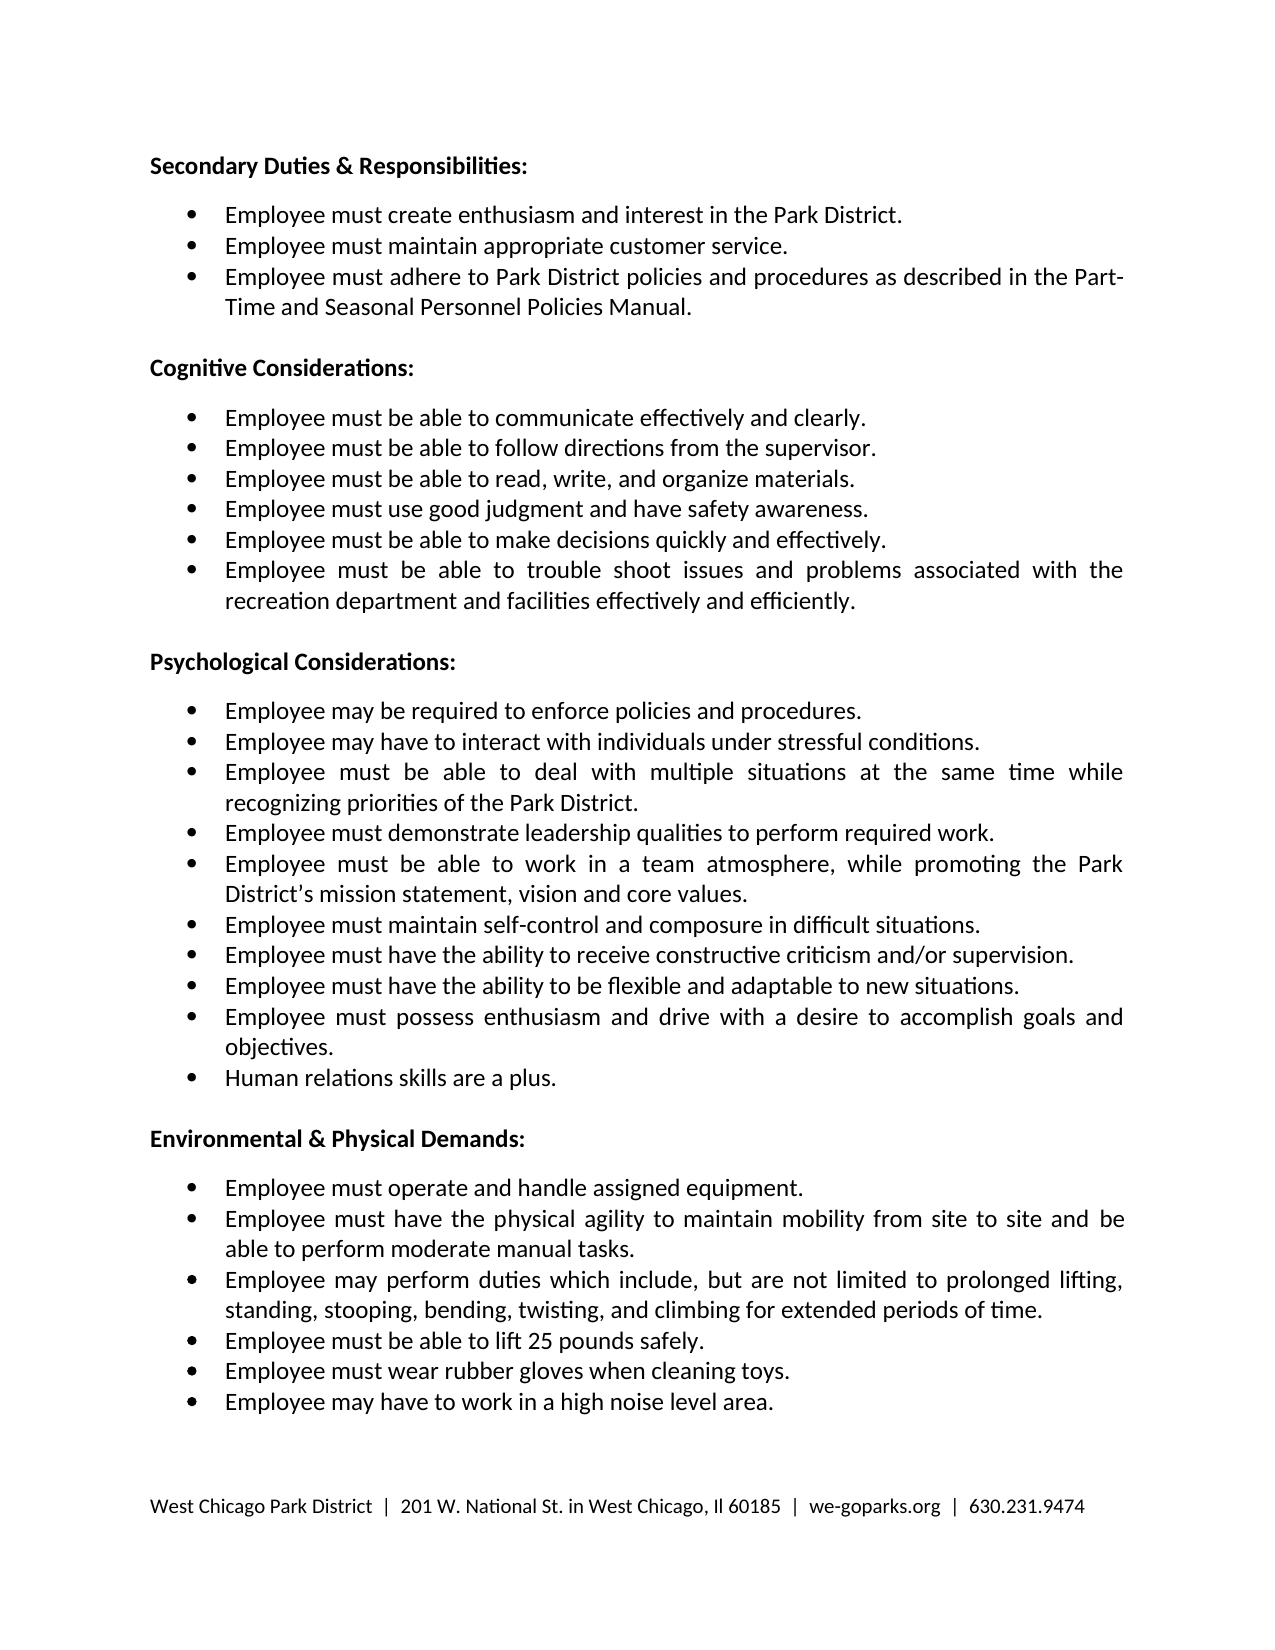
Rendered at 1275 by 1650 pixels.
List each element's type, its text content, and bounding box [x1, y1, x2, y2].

list Employee must be able to communicate effectively and clearly. [187, 402, 1125, 432]
list Employee must be able to deal with multiple situations at the same time while recognizing priorities of the Park District. [187, 757, 1125, 818]
list Employee may have to interact with individuals under stressful conditions. [187, 726, 1125, 757]
list Employee must maintain appropriate customer service. [187, 230, 1125, 261]
list Employee must be able to lift 25 pounds safely. [187, 1325, 1125, 1356]
list Employee must operate and handle assigned equipment. [187, 1172, 1125, 1203]
list Employee must use good judgment and have safety awareness. [187, 493, 1125, 524]
list Employee must be able to trouble shoot issues and problems associated with the recreation department and facilities effectively and efficiently. [187, 554, 1125, 615]
list Employee may have to work in a high noise level area. [187, 1386, 1125, 1417]
list Employee must adhere to Park District policies and procedures as described in the Part-Time and Seasonal Personnel Policies Manual. [187, 261, 1125, 322]
list Employee must maintain self-control and composure in difficult situations. [187, 909, 1125, 940]
list Employee must be able to work in a team atmosphere, while promoting the Park District’s mission statement, vision and core values. [187, 848, 1125, 909]
list Employee must have the physical agility to maintain mobility from site to site and be able to perform moderate manual tasks. [187, 1203, 1125, 1264]
text Environmental & Physical Demands: [150, 1123, 1125, 1153]
list Employee must possess enthusiasm and drive with a desire to accomplish goals and objectives. [187, 1001, 1125, 1062]
list Employee may perform duties which include, but are not limited to prolonged lifting, standing, stooping, bending, twisting, and climbing for extended periods of time. [187, 1264, 1125, 1325]
text Secondary Duties & Responsibilities: [150, 150, 1125, 181]
list Employee may be required to enforce policies and procedures. [187, 696, 1125, 726]
text Cognitive Considerations: [150, 352, 1125, 383]
list Employee must be able to follow directions from the supervisor. [187, 432, 1125, 463]
list Employee must be able to read, write, and organize materials. [187, 463, 1125, 493]
list Employee must demonstrate leadership qualities to perform required work. [187, 818, 1125, 848]
list Employee must have the ability to receive constructive criticism and/or supervision. [187, 940, 1125, 970]
list Employee must be able to make decisions quickly and effectively. [187, 524, 1125, 554]
list Employee must create enthusiasm and interest in the Park District. [187, 199, 1125, 230]
list Employee must have the ability to be flexible and adaptable to new situations. [187, 970, 1125, 1001]
text Psychological Considerations: [150, 646, 1125, 676]
list Human relations skills are a plus. [187, 1062, 1125, 1092]
list Employee must wear rubber gloves when cleaning toys. [187, 1356, 1125, 1386]
